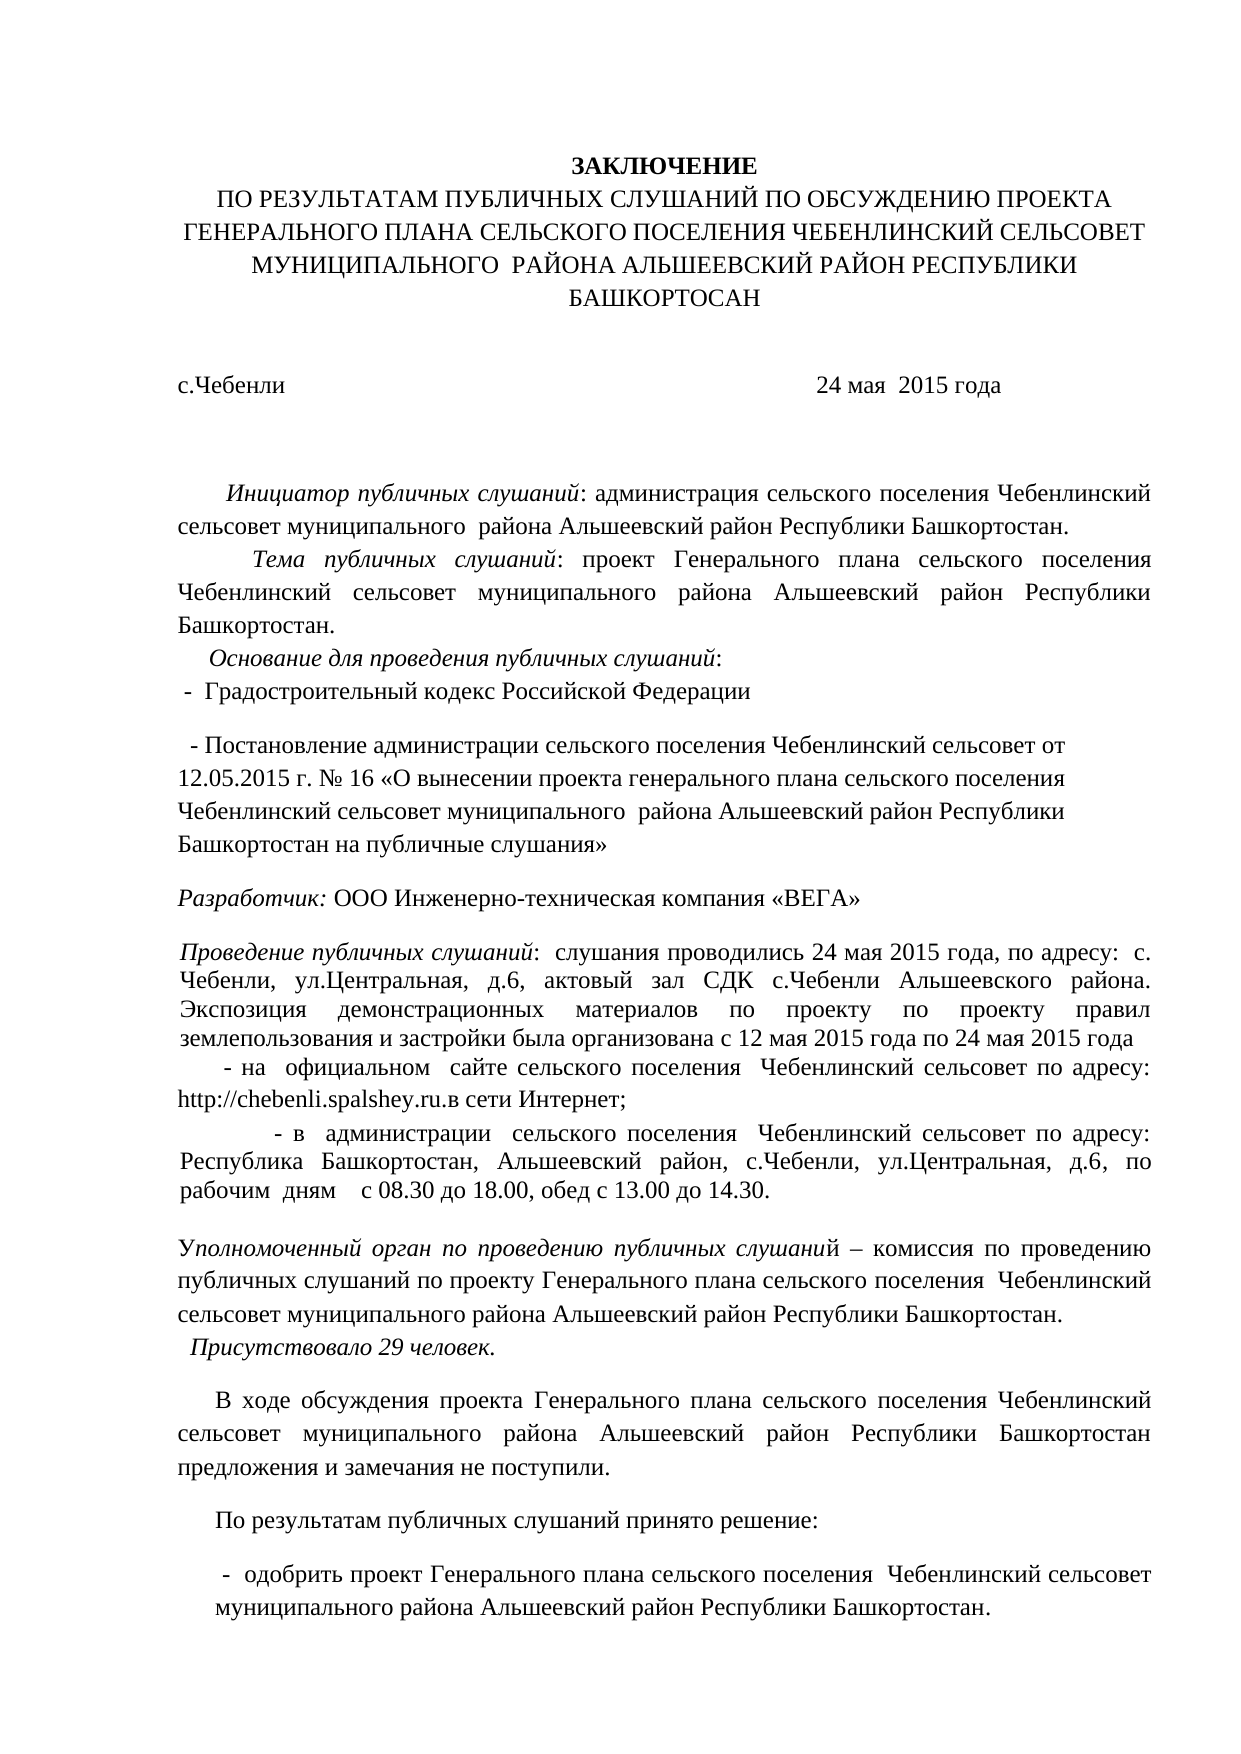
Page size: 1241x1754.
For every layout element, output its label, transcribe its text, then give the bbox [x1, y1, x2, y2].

text Разработчик: ООО Инженерно-техническая компания «ВЕГА» [177, 883, 1152, 911]
text Проведение публичных слушаний: слушания проводились 24 мая 2015 года, по адресу: с. Чебенли, ул.Центральная, д.6, актовый зал СДК с.Чебенли Альшеевского района. Экспозиция демонстрационных материалов по проекту по проекту правил землепользования и застройки была организована с 12 мая 2015 года по 24 мая 2015 года [179, 937, 1152, 1052]
list Тема публичных слушаний: проект Генерального плана сельского поселения Чебенлинский сельсовет муниципального района Альшеевский район Республики Башкортостан. [177, 544, 1152, 639]
text с.Чебенли 24 мая 2015 года [177, 370, 1152, 399]
text - одобрить проект Генерального плана сельского поселения Чебенлинский сельсовет муниципального района Альшеевский район Республики Башкортостан. [215, 1559, 1152, 1621]
list Присутствовало 29 человек. [177, 1332, 1152, 1360]
list Основание для проведения публичных слушаний: [177, 643, 1152, 672]
text ПО РЕЗУЛЬТАТАМ ПУБЛИЧНЫХ СЛУШАНИЙ ПО ОБСУЖДЕНИЮ ПРОЕКТА [177, 184, 1152, 213]
list Инициатор публичных слушаний: администрация сельского поселения Чебенлинский сельсовет муниципального района Альшеевский район Республики Башкортостан. [177, 478, 1152, 539]
text - в администрации сельского поселения Чебенлинский сельсовет по адресу: Республика Башкортостан, Альшеевский район, с.Чебенли, ул.Центральная, д.6, по рабочим дням с 08.30 до 18.00, обед с 13.00 до 14.30. [179, 1118, 1152, 1204]
list Уполномоченный орган по проведению публичных слушаний – комиссия по проведению публичных слушаний по проекту Генерального плана сельского поселения Чебенлинский сельсовет муниципального района Альшеевский район Республики Башкортостан. [177, 1233, 1152, 1327]
text В ходе обсуждения проекта Генерального плана сельского поселения Чебенлинский сельсовет муниципального района Альшеевский район Республики Башкортостан предложения и замечания не поступили. [177, 1386, 1152, 1480]
list - Градостроительный кодекс Российской Федерации [177, 676, 1152, 705]
text - на официальном сайте сельского поселения Чебенлинский сельсовет по адресу: http://chebenli.spalshey.ru.в сети Интернет; [177, 1052, 1152, 1113]
text Генерального плана сельского поселения Чебенлинский сельсовет муниципального района Альшеевский район Республики Башкортосан [177, 217, 1152, 312]
text По результатам публичных слушаний принято решение: [215, 1505, 1152, 1534]
text - Постановление администрации сельского поселения Чебенлинский сельсовет от 12.05.2015 г. № 16 «О вынесении проекта генерального плана сельского поселения Чебенлинский сельсовет муниципального района Альшеевский район Республики Башкортостан на публичные слушания» [177, 730, 1152, 858]
text ЗАКЛЮЧЕНИЕ [177, 151, 1152, 180]
